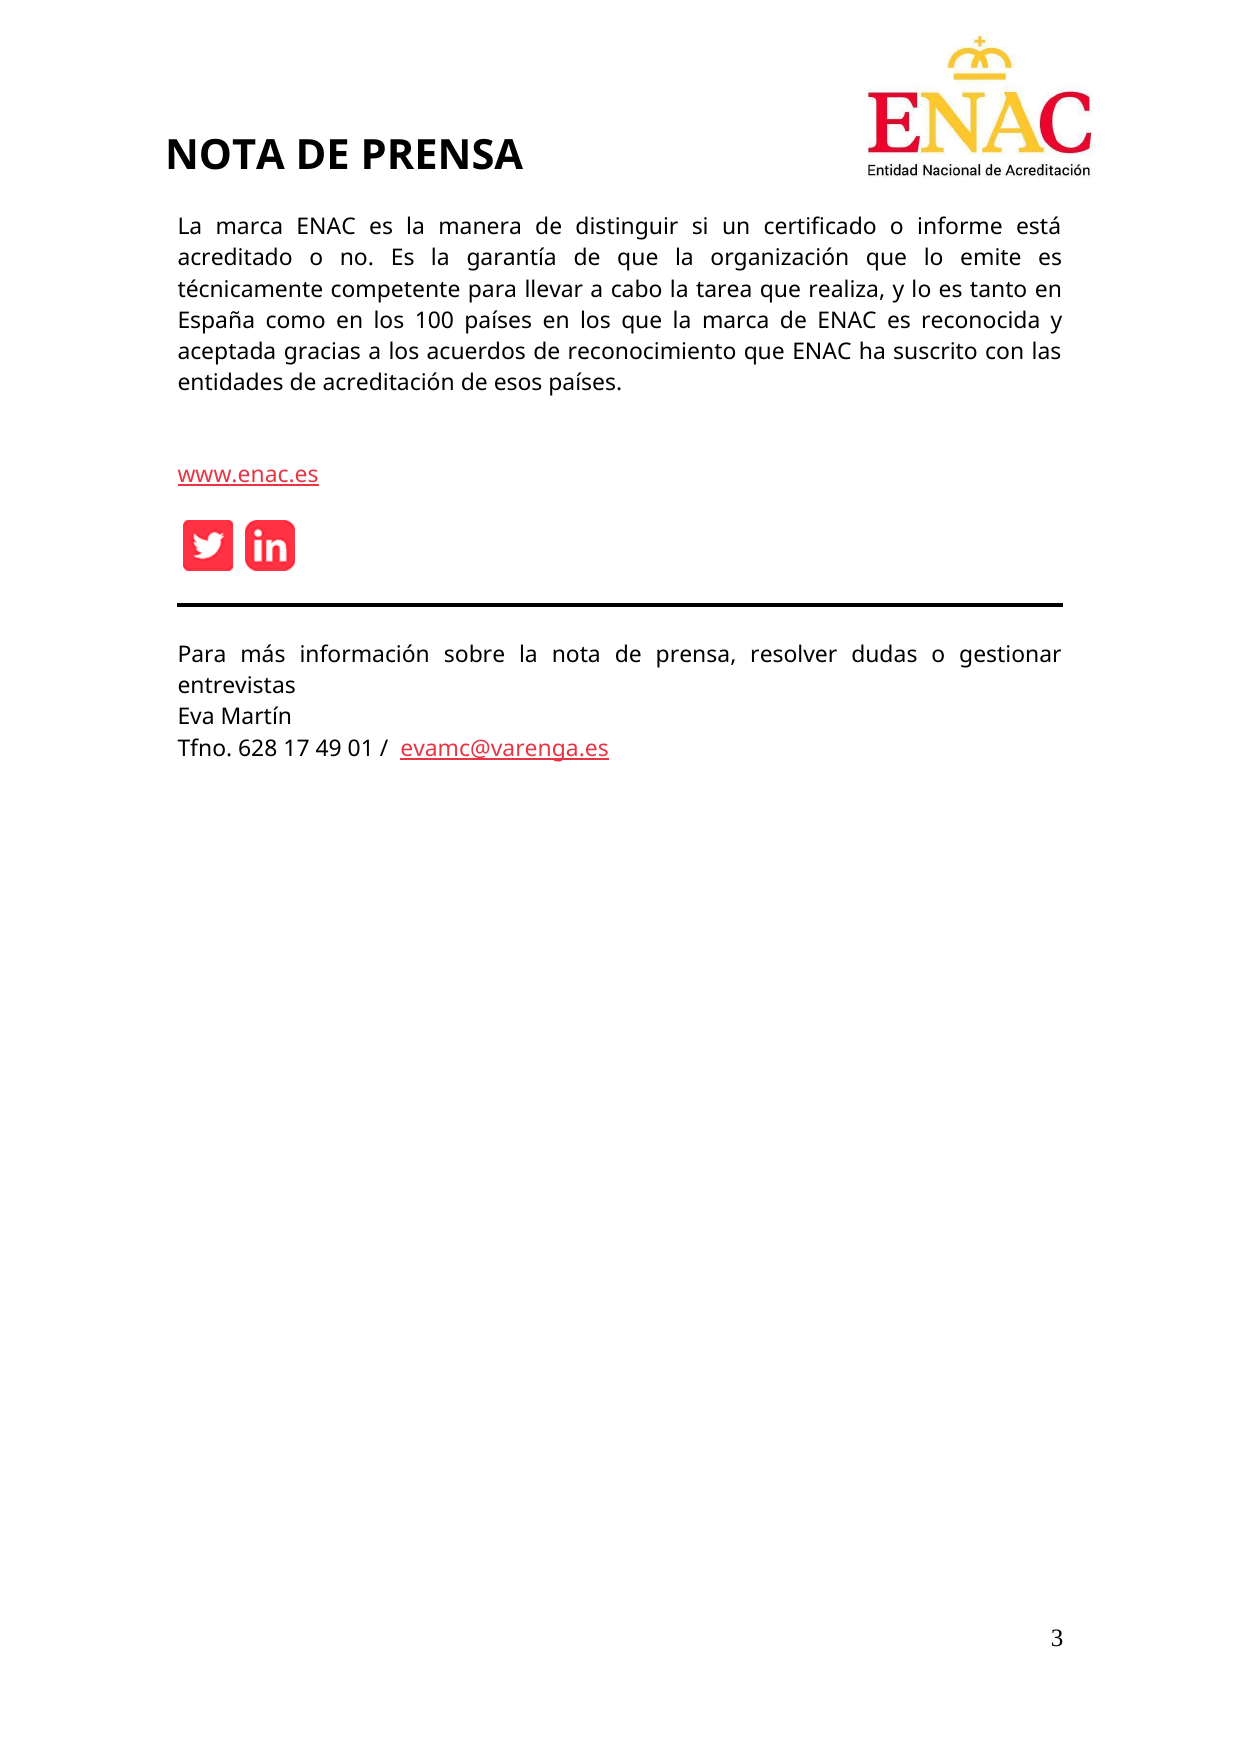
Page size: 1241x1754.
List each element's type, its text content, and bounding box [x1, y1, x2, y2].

text Para más información sobre la nota de prensa, resolver dudas o gestionar entrevistas [177, 638, 1063, 700]
text www.enac.es [177, 458, 1063, 489]
picture [245, 520, 295, 571]
picture [183, 520, 234, 571]
picture [852, 23, 1107, 188]
text Tfno. 628 17 49 01 / evamc@varenga.es [177, 732, 1063, 763]
text Eva Martín [177, 700, 1063, 732]
text La marca ENAC es la manera de distinguir si un certificado o informe está acreditado o no. Es la garantía de que la organización que lo emite es técnicamente competente para llevar a cabo la tarea que realiza, y lo es tanto en España como en los 100 países en los que la marca de ENAC es reconocida y aceptada gracias a los acuerdos de reconocimiento que ENAC ha suscrito con las entidades de acreditación de esos países. [177, 210, 1063, 398]
